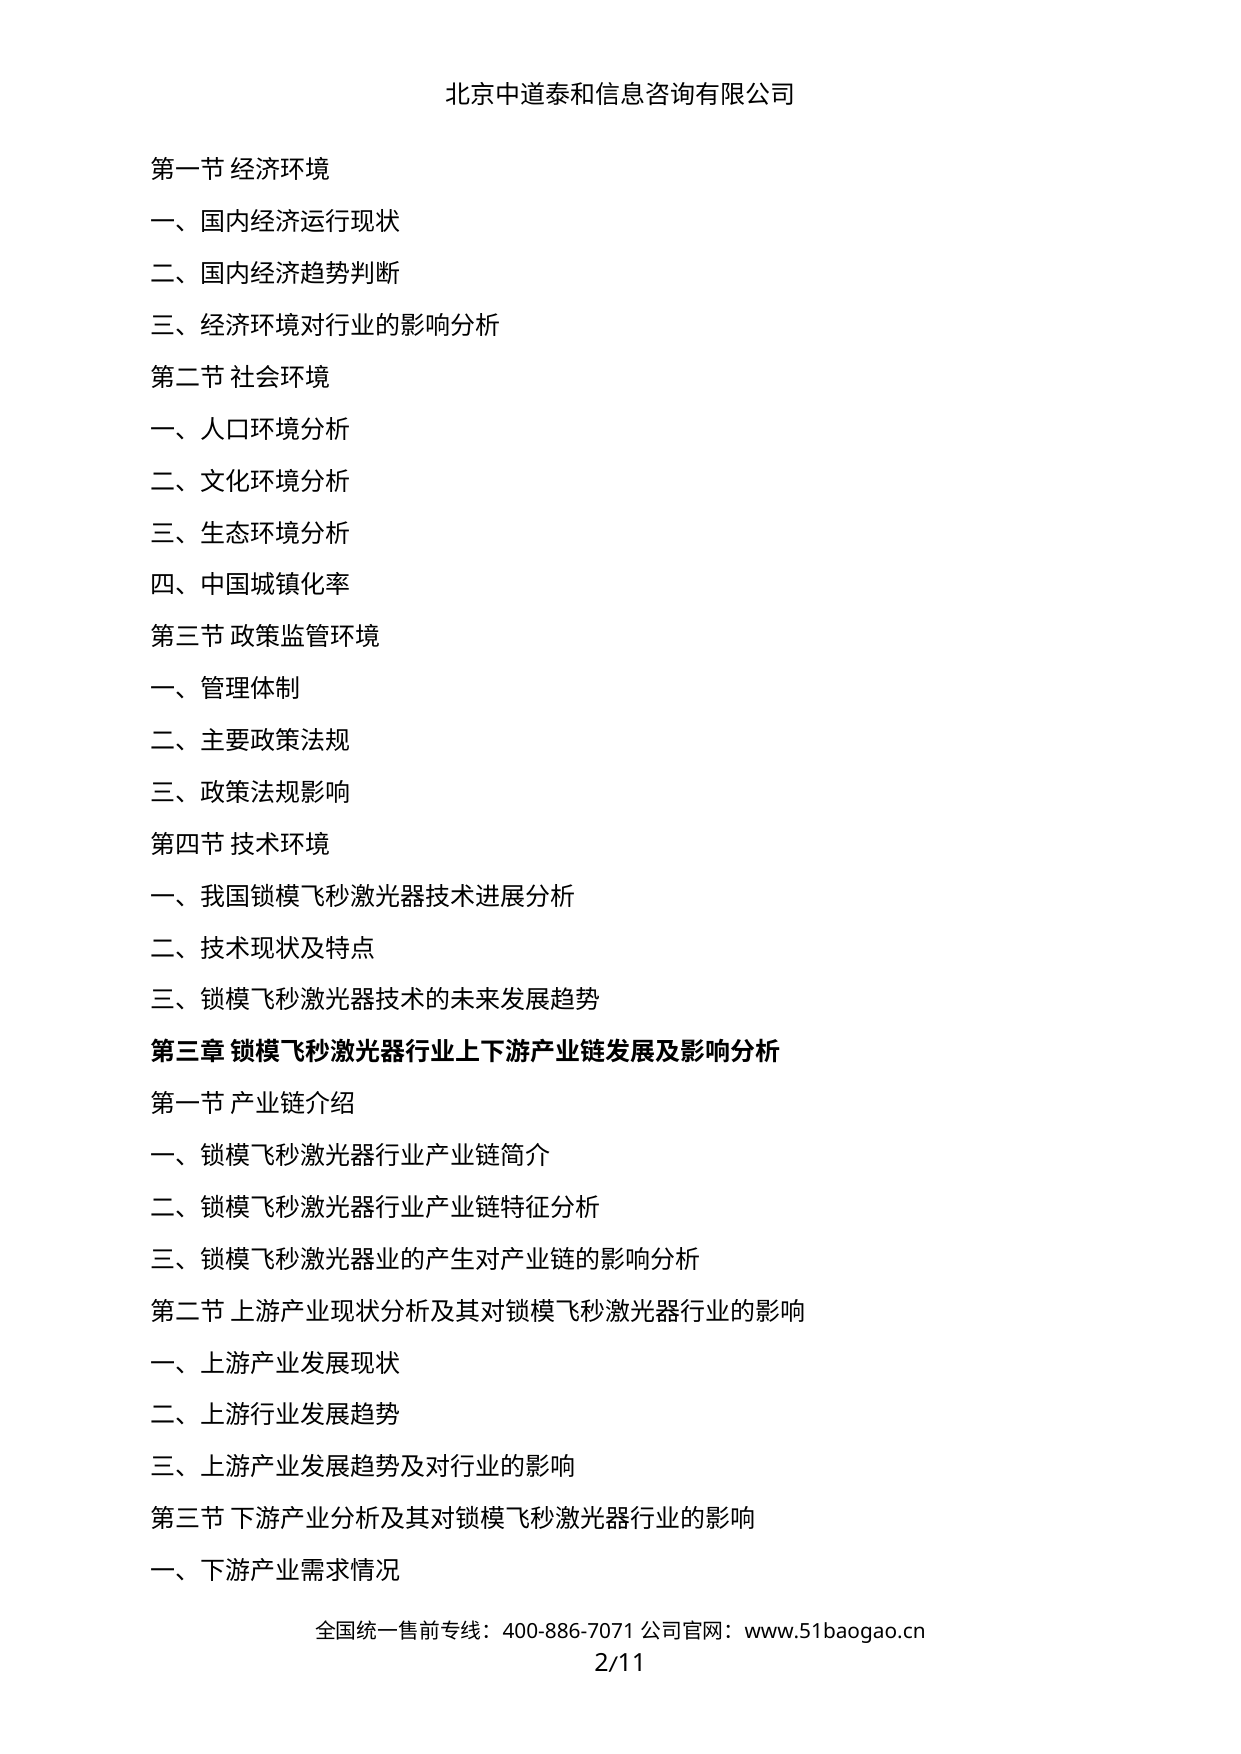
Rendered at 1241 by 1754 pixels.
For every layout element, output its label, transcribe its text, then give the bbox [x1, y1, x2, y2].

text 一、我国锁模飞秒激光器技术进展分析 [150, 876, 1090, 912]
text 二、技术现状及特点 [150, 928, 1090, 964]
text 一、上游产业发展现状 [150, 1343, 1090, 1379]
text 第一节 经济环境 [150, 150, 1090, 186]
text 一、锁模飞秒激光器行业产业链简介 [150, 1136, 1090, 1172]
text 三、政策法规影响 [150, 772, 1090, 809]
text 第二节 社会环境 [150, 357, 1090, 394]
text 一、管理体制 [150, 669, 1090, 705]
text 第四节 技术环境 [150, 824, 1090, 861]
text 二、上游行业发展趋势 [150, 1395, 1090, 1431]
text 三、上游产业发展趋势及对行业的影响 [150, 1447, 1090, 1483]
text 第三章 锁模飞秒激光器行业上下游产业链发展及影响分析 [150, 1032, 1090, 1068]
text 第三节 政策监管环境 [150, 617, 1090, 653]
text 一、人口环境分析 [150, 409, 1090, 446]
text 一、国内经济运行现状 [150, 202, 1090, 238]
text 二、国内经济趋势判断 [150, 254, 1090, 290]
text 二、文化环境分析 [150, 461, 1090, 497]
text 三、生态环境分析 [150, 513, 1090, 549]
text 第一节 产业链介绍 [150, 1084, 1090, 1120]
text 二、主要政策法规 [150, 721, 1090, 757]
text 四、中国城镇化率 [150, 565, 1090, 601]
text 第三节 下游产业分析及其对锁模飞秒激光器行业的影响 [150, 1499, 1090, 1535]
text 三、经济环境对行业的影响分析 [150, 306, 1090, 342]
text 一、下游产业需求情况 [150, 1551, 1090, 1587]
text 三、锁模飞秒激光器技术的未来发展趋势 [150, 980, 1090, 1016]
text 第二节 上游产业现状分析及其对锁模飞秒激光器行业的影响 [150, 1291, 1090, 1327]
text 二、锁模飞秒激光器行业产业链特征分析 [150, 1187, 1090, 1224]
text 三、锁模飞秒激光器业的产生对产业链的影响分析 [150, 1239, 1090, 1276]
